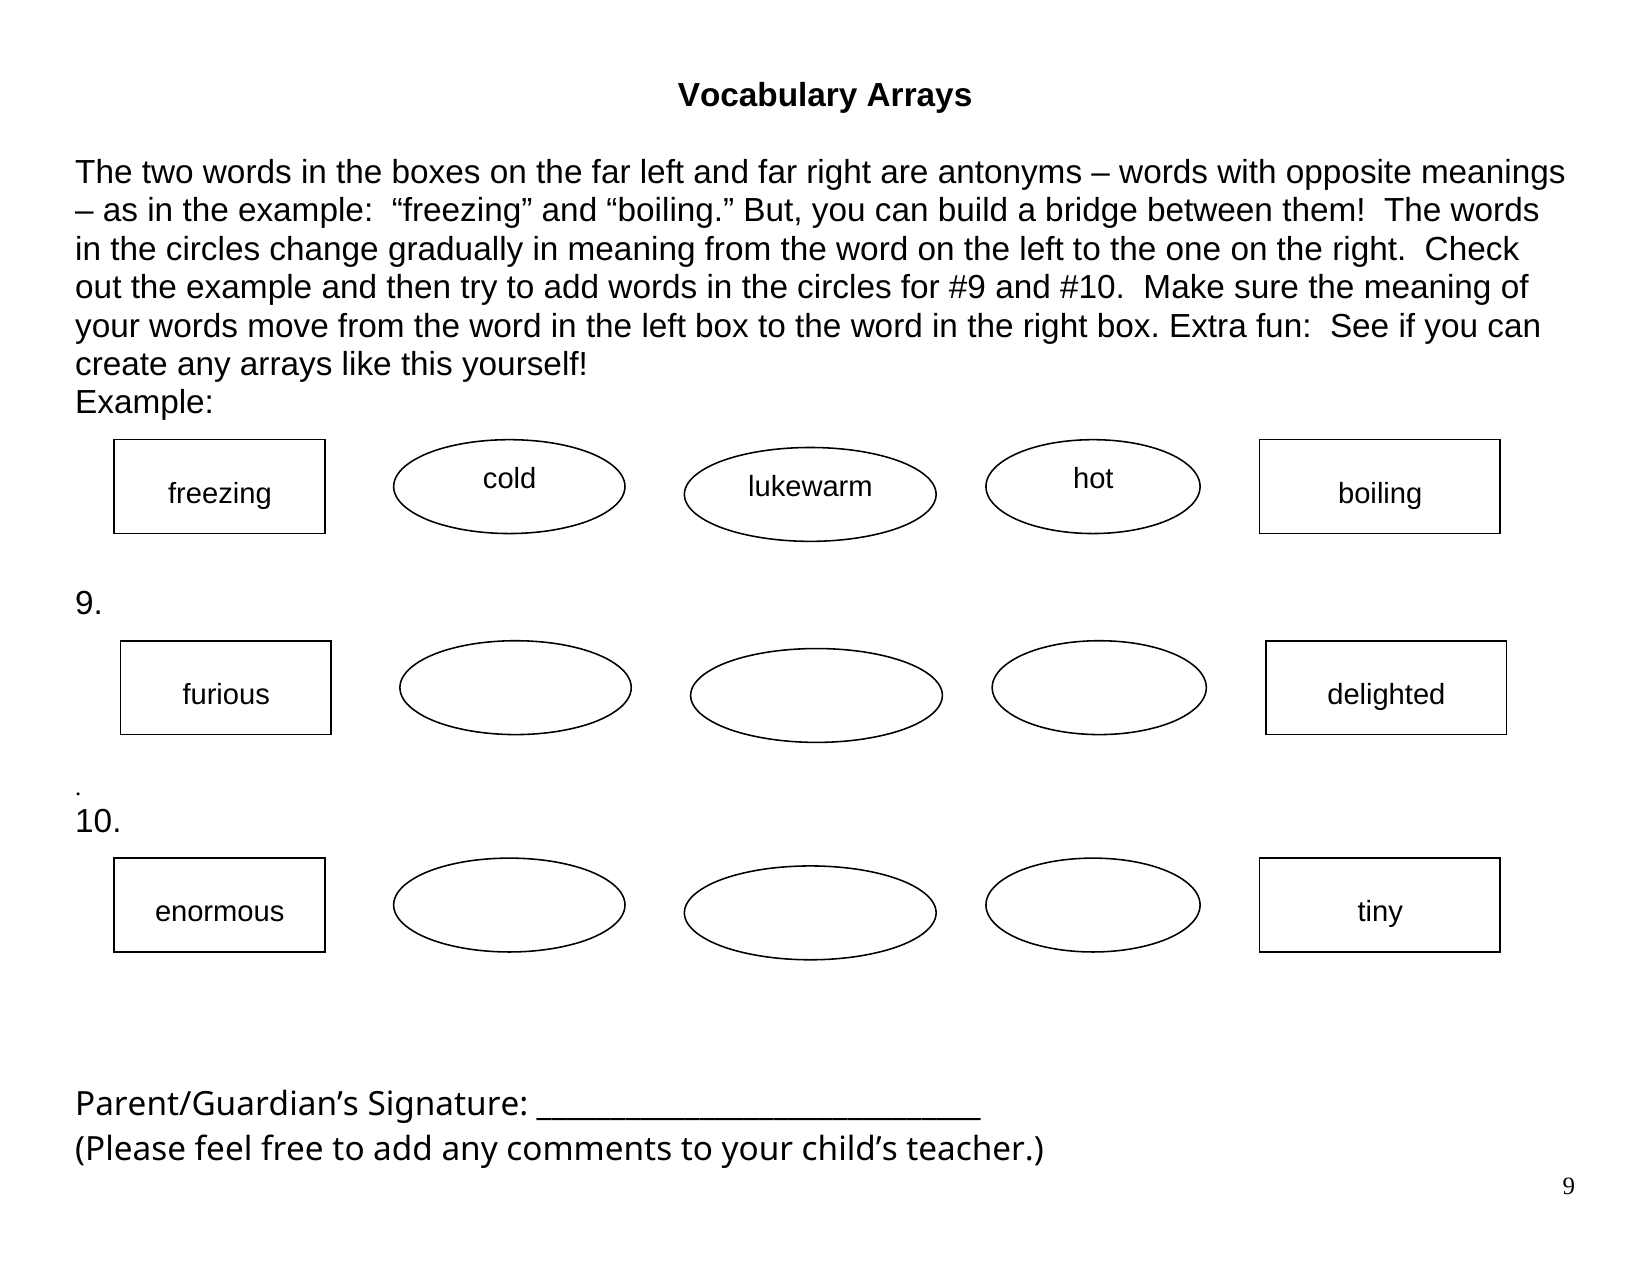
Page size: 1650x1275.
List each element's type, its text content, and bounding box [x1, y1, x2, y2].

text 10. [75, 801, 1575, 839]
text The two words in the boxes on the far left and far right are antonyms – words with opposite meanings – as in the example: “freezing” and “boiling.” But, you can build a bridge between them! The words in the circles change gradually in meaning from the word on the left to the one on the right. Check out the example and then try to add words in the circles for #9 and #10. Make sure the meaning of your words move from the word in the left box to the word in the right box. Extra fun: See if you can create any arrays like this yourself! [75, 152, 1575, 382]
text Vocabulary Arrays [75, 75, 1575, 113]
text Parent/Guardian’s Signature: ______________________________ [75, 1079, 1575, 1125]
text . [75, 622, 1575, 801]
text Example: [75, 382, 1575, 421]
text (Please feel free to add any comments to your child’s teacher.) [75, 1125, 1575, 1170]
text 9. [75, 583, 1575, 622]
